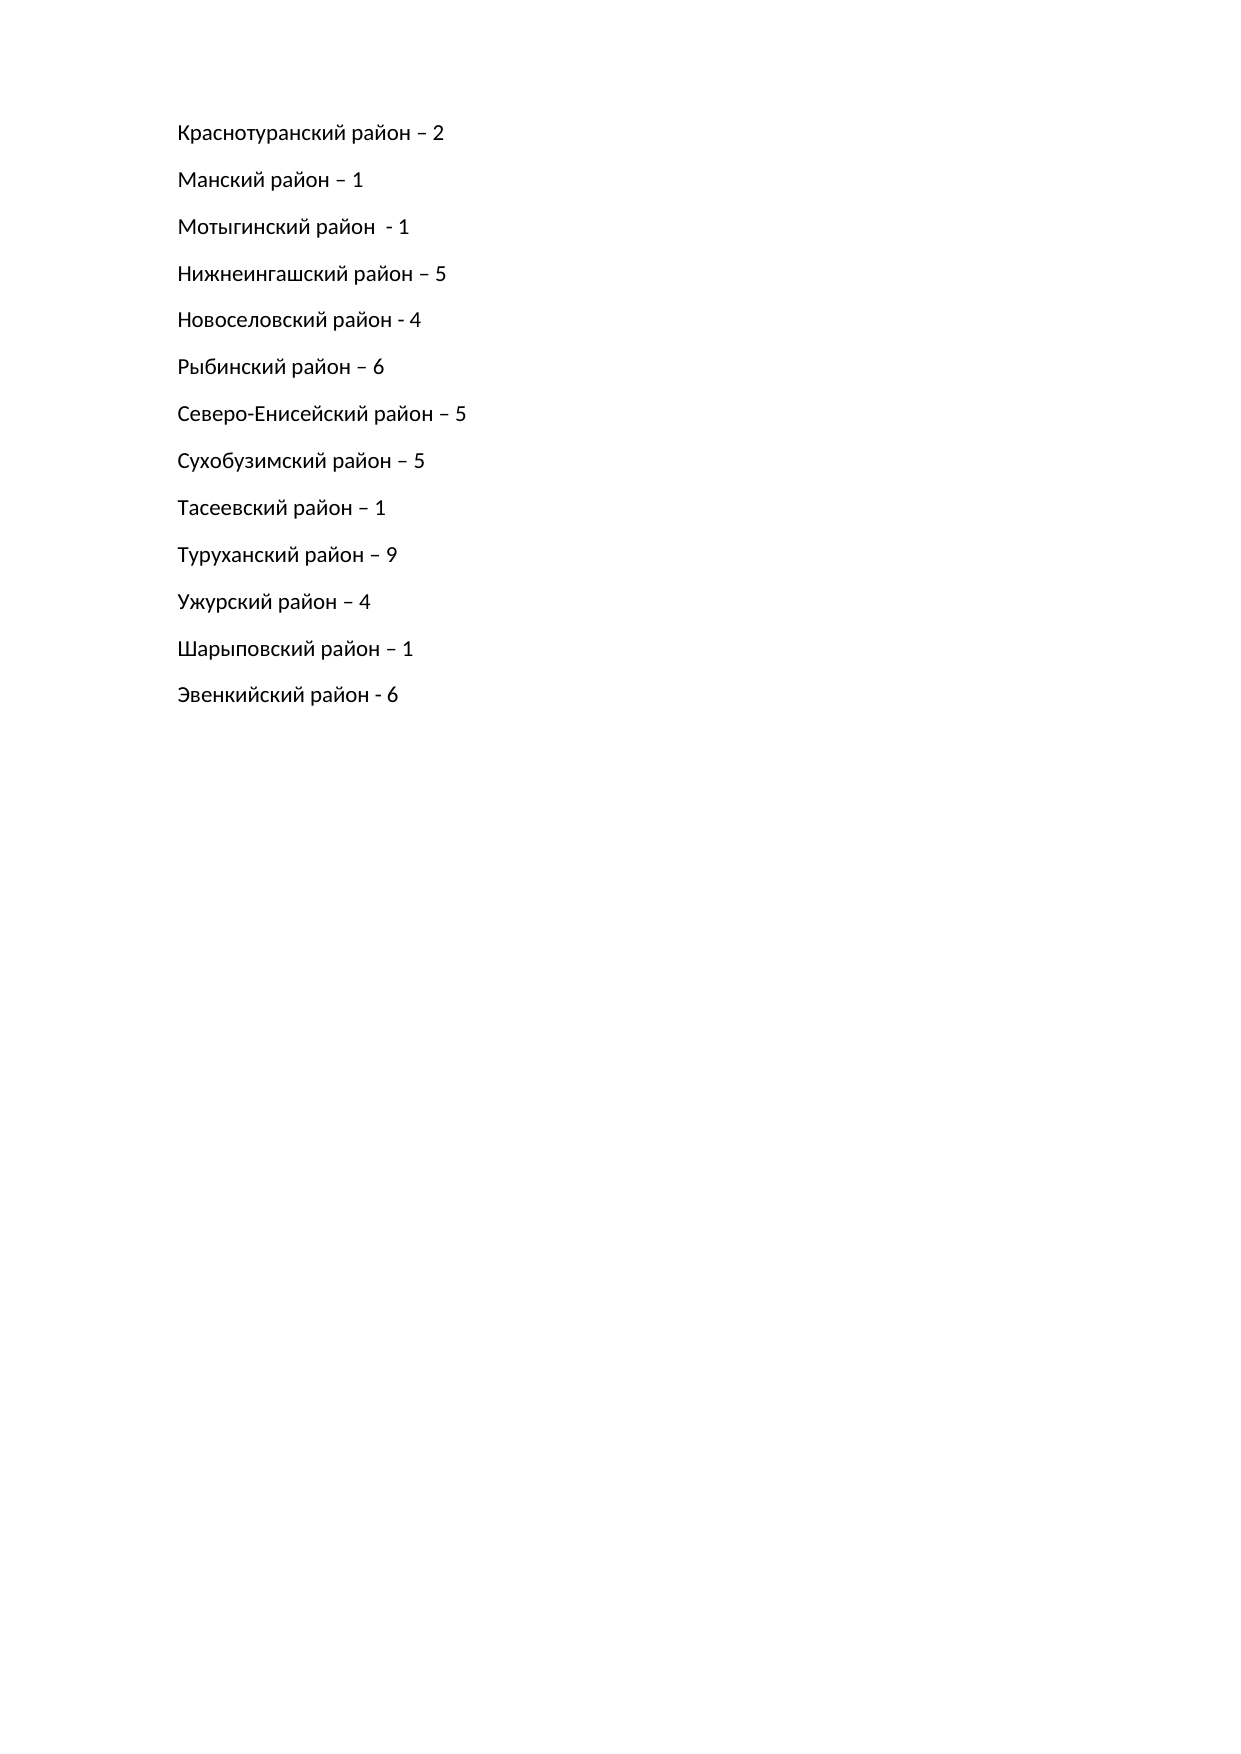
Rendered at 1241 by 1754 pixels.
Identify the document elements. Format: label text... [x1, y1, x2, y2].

text Нижнеингашский район – 5 [177, 259, 1152, 287]
text Новоселовский район - 4 [177, 306, 1152, 334]
text Рыбинский район – 6 [177, 352, 1152, 381]
text Мотыгинский район - 1 [177, 212, 1152, 240]
text Сухобузимский район – 5 [177, 446, 1152, 474]
text Эвенкийский район - 6 [177, 681, 1152, 709]
text Ужурский район – 4 [177, 587, 1152, 615]
text Манский район – 1 [177, 165, 1152, 193]
text Шарыповский район – 1 [177, 634, 1152, 662]
text Тасеевский район – 1 [177, 493, 1152, 521]
text Туруханский район – 9 [177, 540, 1152, 568]
text Северо-Енисейский район – 5 [177, 399, 1152, 427]
text Краснотуранский район – 2 [177, 118, 1152, 146]
